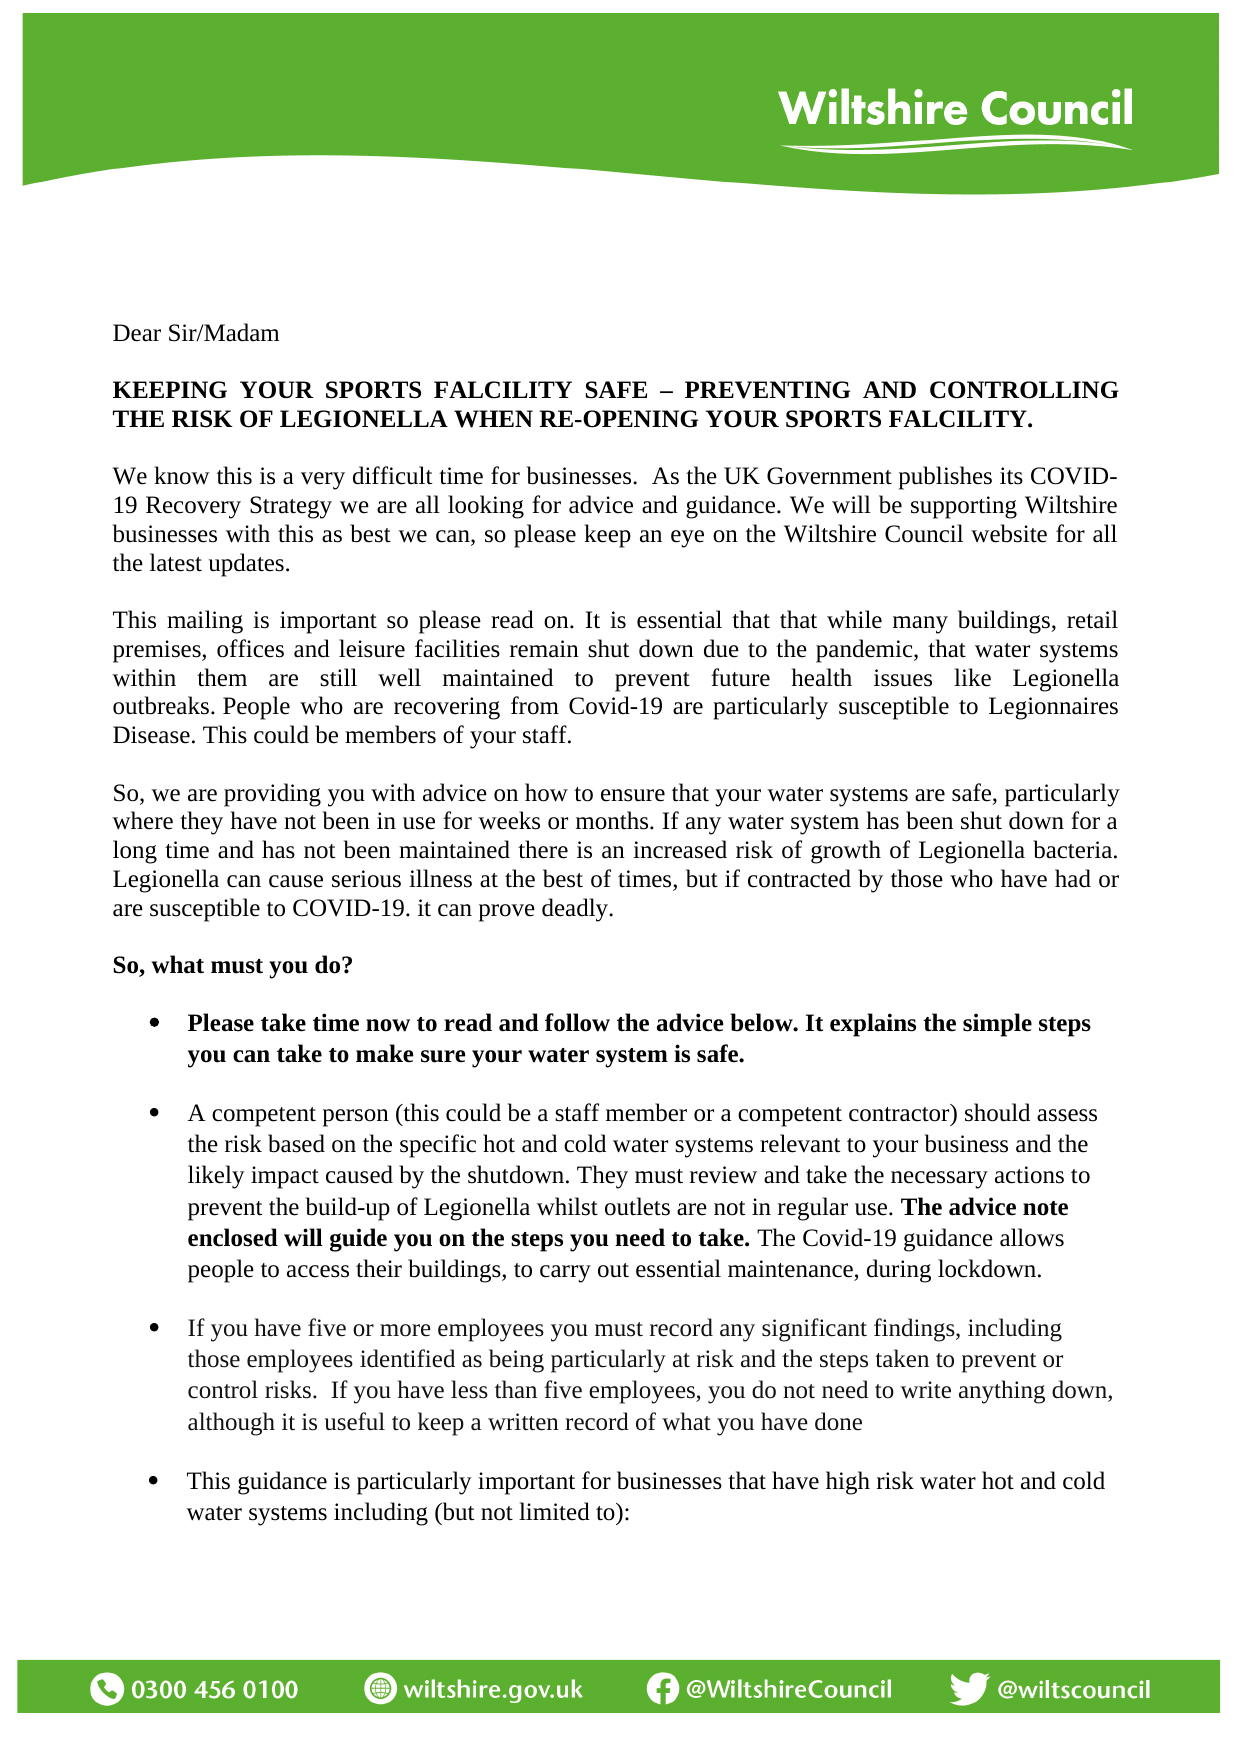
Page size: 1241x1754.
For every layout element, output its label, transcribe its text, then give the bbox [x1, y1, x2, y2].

list Please take time now to read and follow the advice below. It explains the simple steps you can take to make sure your water system is safe. [150, 1008, 1120, 1067]
text We know this is a very difficult time for businesses. As the UK Government publishes its COVID-19 Recovery Strategy we are all looking for advice and guidance. We will be supporting Wiltshire businesses with this as best we can, so please keep an eye on the Wiltshire Council website for all the latest updates. [112, 461, 1120, 576]
text This mailing is important so please read on. It is essential that that while many buildings, retail premises, offices and leisure facilities remain shut down due to the pandemic, that water systems within them are still well maintained to prevent future health issues like Legionella outbreaks. People who are recovering from Covid-19 are particularly susceptible to Legionnaires Disease. This could be members of your staff. [112, 605, 1120, 749]
list A competent person (this could be a staff member or a competent contractor) should assess the risk based on the specific hot and cold water systems relevant to your business and the likely impact caused by the shutdown. They must review and take the necessary actions to prevent the build-up of Legionella whilst outlets are not in regular use. The advice note enclosed will guide you on the steps you need to take. The Covid-19 guidance allows people to access their buildings, to carry out essential maintenance, during lockdown. [150, 1098, 1120, 1282]
picture [17, 13, 1219, 1713]
text Dear Sir/Madam [112, 318, 1120, 346]
text KEEPING YOUR SPORTS FALCILITY SAFE – PREVENTING AND CONTROLLING THE RISK OF LEGIONELLA WHEN RE-OPENING YOUR SPORTS FALCILITY. [112, 375, 1120, 433]
list If you have five or more employees you must record any significant findings, including those employees identified as being particularly at risk and the steps taken to prevent or control risks. If you have less than five employees, you do not need to write anything down, although it is useful to keep a written record of what you have done [150, 1313, 1120, 1435]
text So, we are providing you with advice on how to ensure that your water systems are safe, particularly where they have not been in use for weeks or months. If any water system has been shut down for a long time and has not been maintained there is an increased risk of growth of Legionella bacteria. Legionella can cause serious illness at the best of times, but if contracted by those who have had or are susceptible to COVID-19. it can prove deadly. [112, 778, 1120, 921]
list This guidance is particularly important for businesses that have high risk water hot and cold water systems including (but not limited to): [149, 1466, 1120, 1526]
text So, what must you do? [112, 950, 1120, 979]
